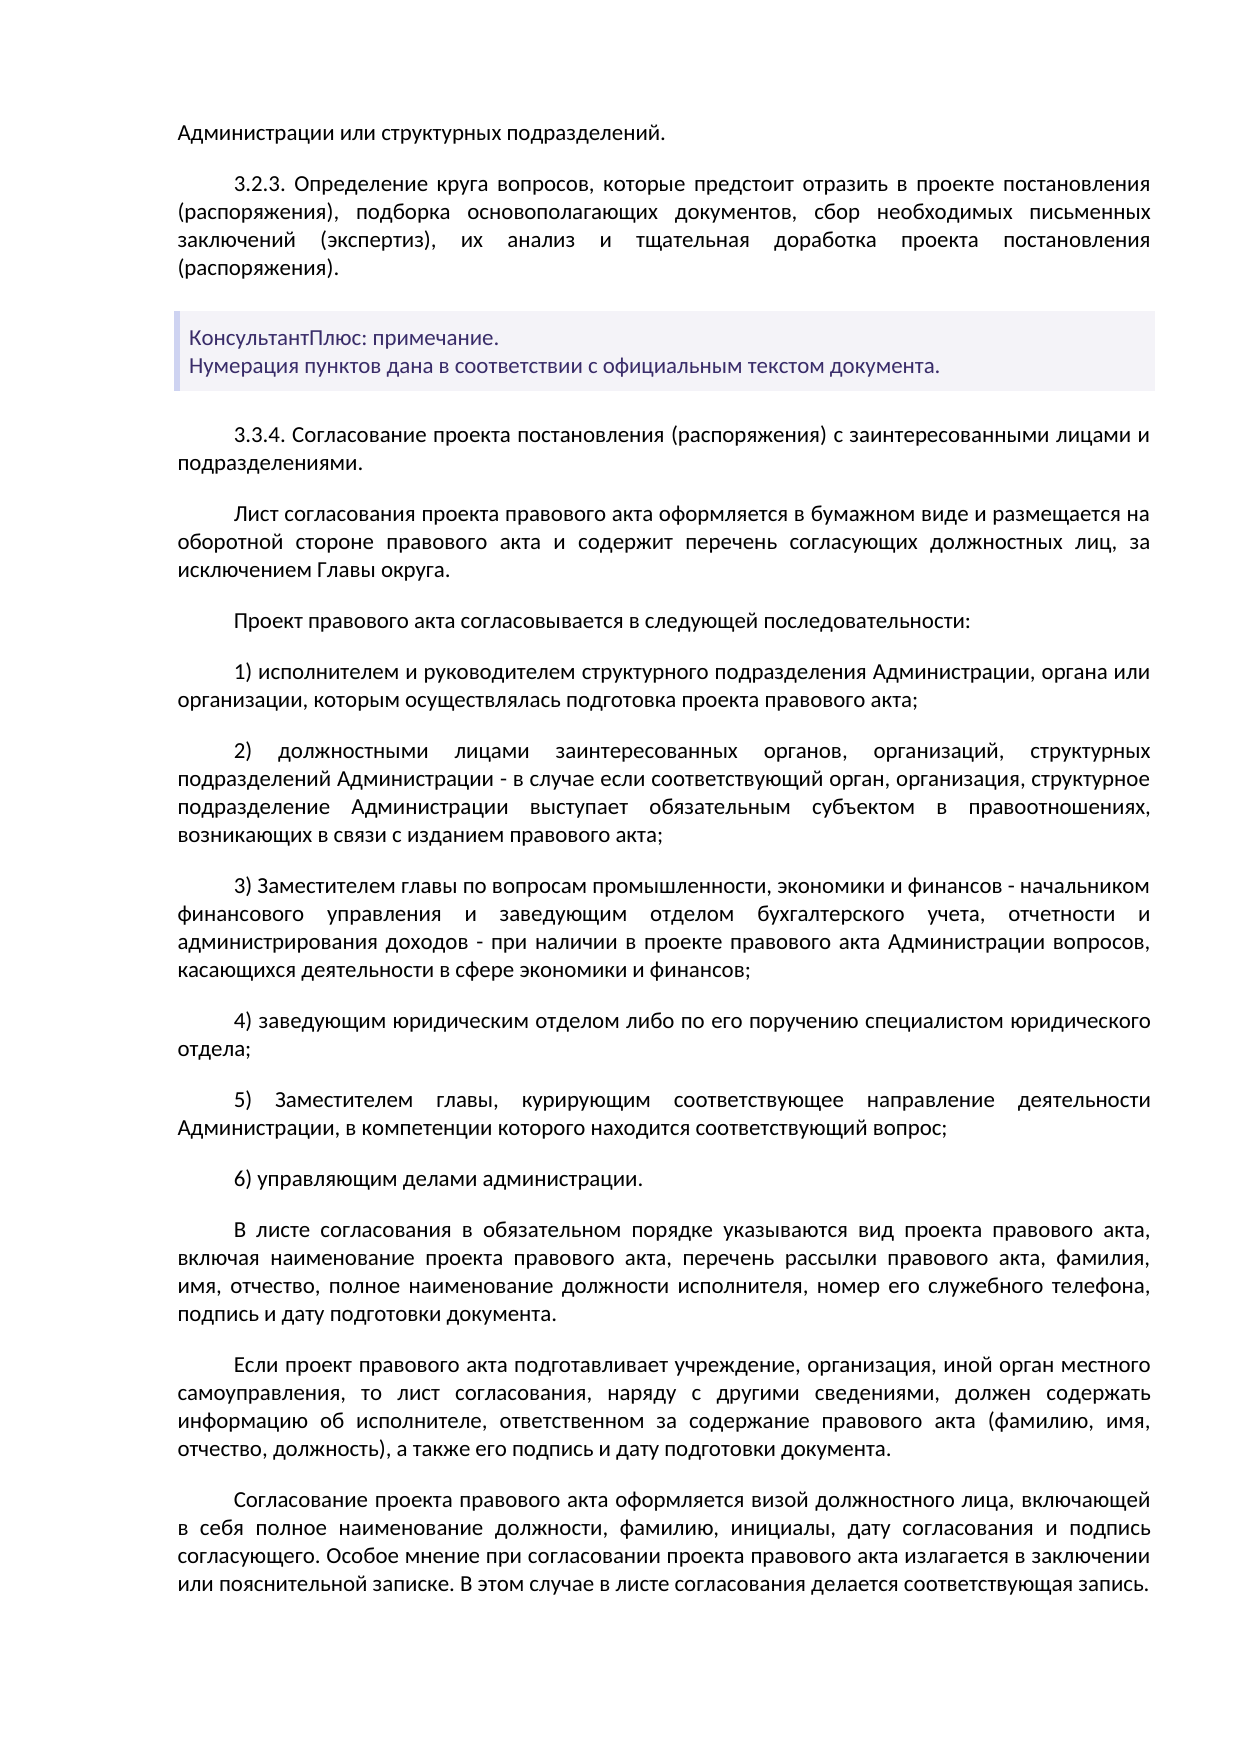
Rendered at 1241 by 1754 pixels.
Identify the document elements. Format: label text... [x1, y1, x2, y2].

text Проект правового акта согласовывается в следующей последовательности: [177, 606, 1152, 634]
text 3) Заместителем главы по вопросам промышленности, экономики и финансов - начальником финансового управления и заведующим отделом бухгалтерского учета, отчетности и администрирования доходов - при наличии в проекте правового акта Администрации вопросов, касающихся деятельности в сфере экономики и финансов; [177, 871, 1152, 983]
text 5) Заместителем главы, курирующим соответствующее направление деятельности Администрации, в компетенции которого находится соответствующий вопрос; [177, 1085, 1152, 1141]
text 3.2.3. Определение круга вопросов, которые предстоит отразить в проекте постановления (распоряжения), подборка основополагающих документов, сбор необходимых письменных заключений (экспертиз), их анализ и тщательная доработка проекта постановления (распоряжения). [177, 169, 1152, 281]
text Если проект правового акта подготавливает учреждение, организация, иной орган местного самоуправления, то лист согласования, наряду с другими сведениями, должен содержать информацию об исполнителе, ответственном за содержание правового акта (фамилию, имя, отчество, должность), а также его подпись и дату подготовки документа. [177, 1350, 1152, 1462]
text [177, 118, 1152, 146]
text Согласование проекта правового акта оформляется визой должностного лица, включающей в себя полное наименование должности, фамилию, инициалы, дату согласования и подпись согласующего. Особое мнение при согласовании проекта правового акта излагается в заключении или пояснительной записке. В этом случае в листе согласования делается соответствующая запись. [177, 1485, 1152, 1597]
table_header КонсультантПлюс: примечание. Нумерация пунктов дана в соответствии с официальным текстом документа. [180, 311, 1149, 391]
text 3.3.4. Согласование проекта постановления (распоряжения) с заинтересованными лицами и подразделениями. [177, 420, 1152, 476]
text 6) управляющим делами администрации. [177, 1164, 1152, 1192]
text В листе согласования в обязательном порядке указываются вид проекта правового акта, включая наименование проекта правового акта, перечень рассылки правового акта, фамилия, имя, отчество, полное наименование должности исполнителя, номер его служебного телефона, подпись и дату подготовки документа. [177, 1215, 1152, 1327]
text 1) исполнителем и руководителем структурного подразделения Администрации, органа или организации, которым осуществлялась подготовка проекта правового акта; [177, 657, 1152, 713]
text 4) заведующим юридическим отделом либо по его поручению специалистом юридического отдела; [177, 1006, 1152, 1062]
text Лист согласования проекта правового акта оформляется в бумажном виде и размещается на оборотной стороне правового акта и содержит перечень согласующих должностных лиц, за исключением Главы округа. [177, 499, 1152, 583]
text 2) должностными лицами заинтересованных органов, организаций, структурных подразделений Администрации - в случае если соответствующий орган, организация, структурное подразделение Администрации выступает обязательным субъектом в правоотношениях, возникающих в связи с изданием правового акта; [177, 736, 1152, 848]
